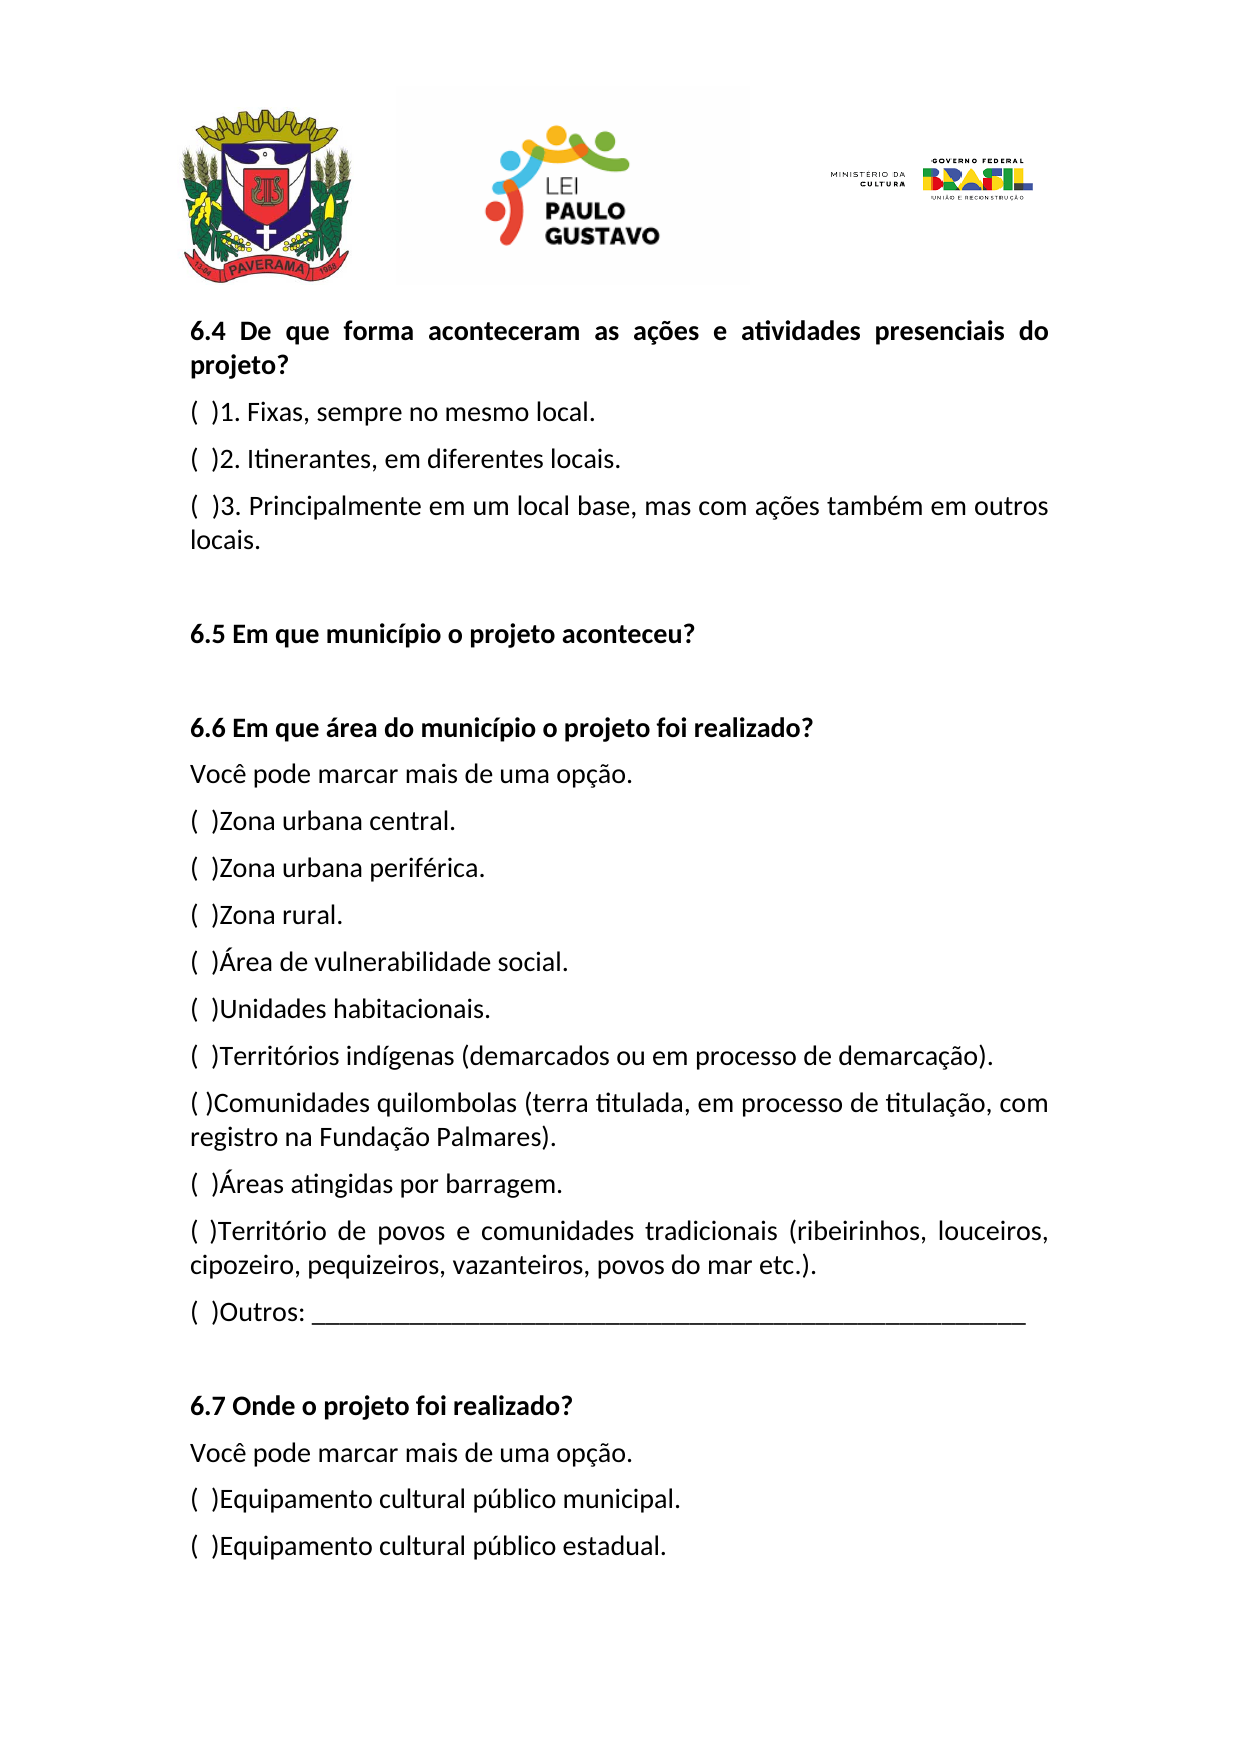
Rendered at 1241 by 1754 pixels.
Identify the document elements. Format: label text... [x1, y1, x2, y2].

text ( )Unidades habitacionais. [190, 991, 1051, 1025]
text ( )Zona rural. [190, 897, 1051, 931]
text ( )Áreas atingidas por barragem. [190, 1166, 1051, 1200]
text ( )Territórios indígenas (demarcados ou em processo de demarcação). [190, 1038, 1051, 1072]
text ( )Comunidades quilombolas (terra titulada, em processo de titulação, com registro na Fundação Palmares). [190, 1084, 1051, 1153]
text ( )1. Fixas, sempre no mesmo local. [190, 394, 1051, 428]
text ( )2. Itinerantes, em diferentes locais. [190, 441, 1051, 475]
text Você pode marcar mais de uma opção. [190, 756, 1051, 791]
text 6.5 Em que município o projeto aconteceu? [190, 616, 1051, 650]
text ( )Zona urbana central. [190, 803, 1051, 838]
text 6.4 De que forma aconteceram as ações e atividades presenciais do projeto? [190, 313, 1051, 381]
text ( )Outros: ___________________________________________________ [190, 1294, 1051, 1328]
text ( )Território de povos e comunidades tradicionais (ribeirinhos, louceiros, cipozeiro, pequizeiros, vazanteiros, povos do mar etc.). [190, 1213, 1051, 1281]
text ( )Área de vulnerabilidade social. [190, 944, 1051, 978]
text 6.6 Em que área do município o projeto foi realizado? [190, 709, 1051, 744]
text ( )3. Principalmente em um local base, mas com ações também em outros locais. [190, 488, 1051, 556]
text ( )Zona urbana periférica. [190, 850, 1051, 884]
picture [807, 73, 1058, 285]
text ( )Equipamento cultural público municipal. [190, 1481, 1051, 1516]
picture [177, 107, 354, 285]
text 6.7 Onde o projeto foi realizado? [190, 1388, 1051, 1422]
text ( )Equipamento cultural público estadual. [190, 1528, 1051, 1563]
text Você pode marcar mais de uma opção. [190, 1434, 1051, 1469]
